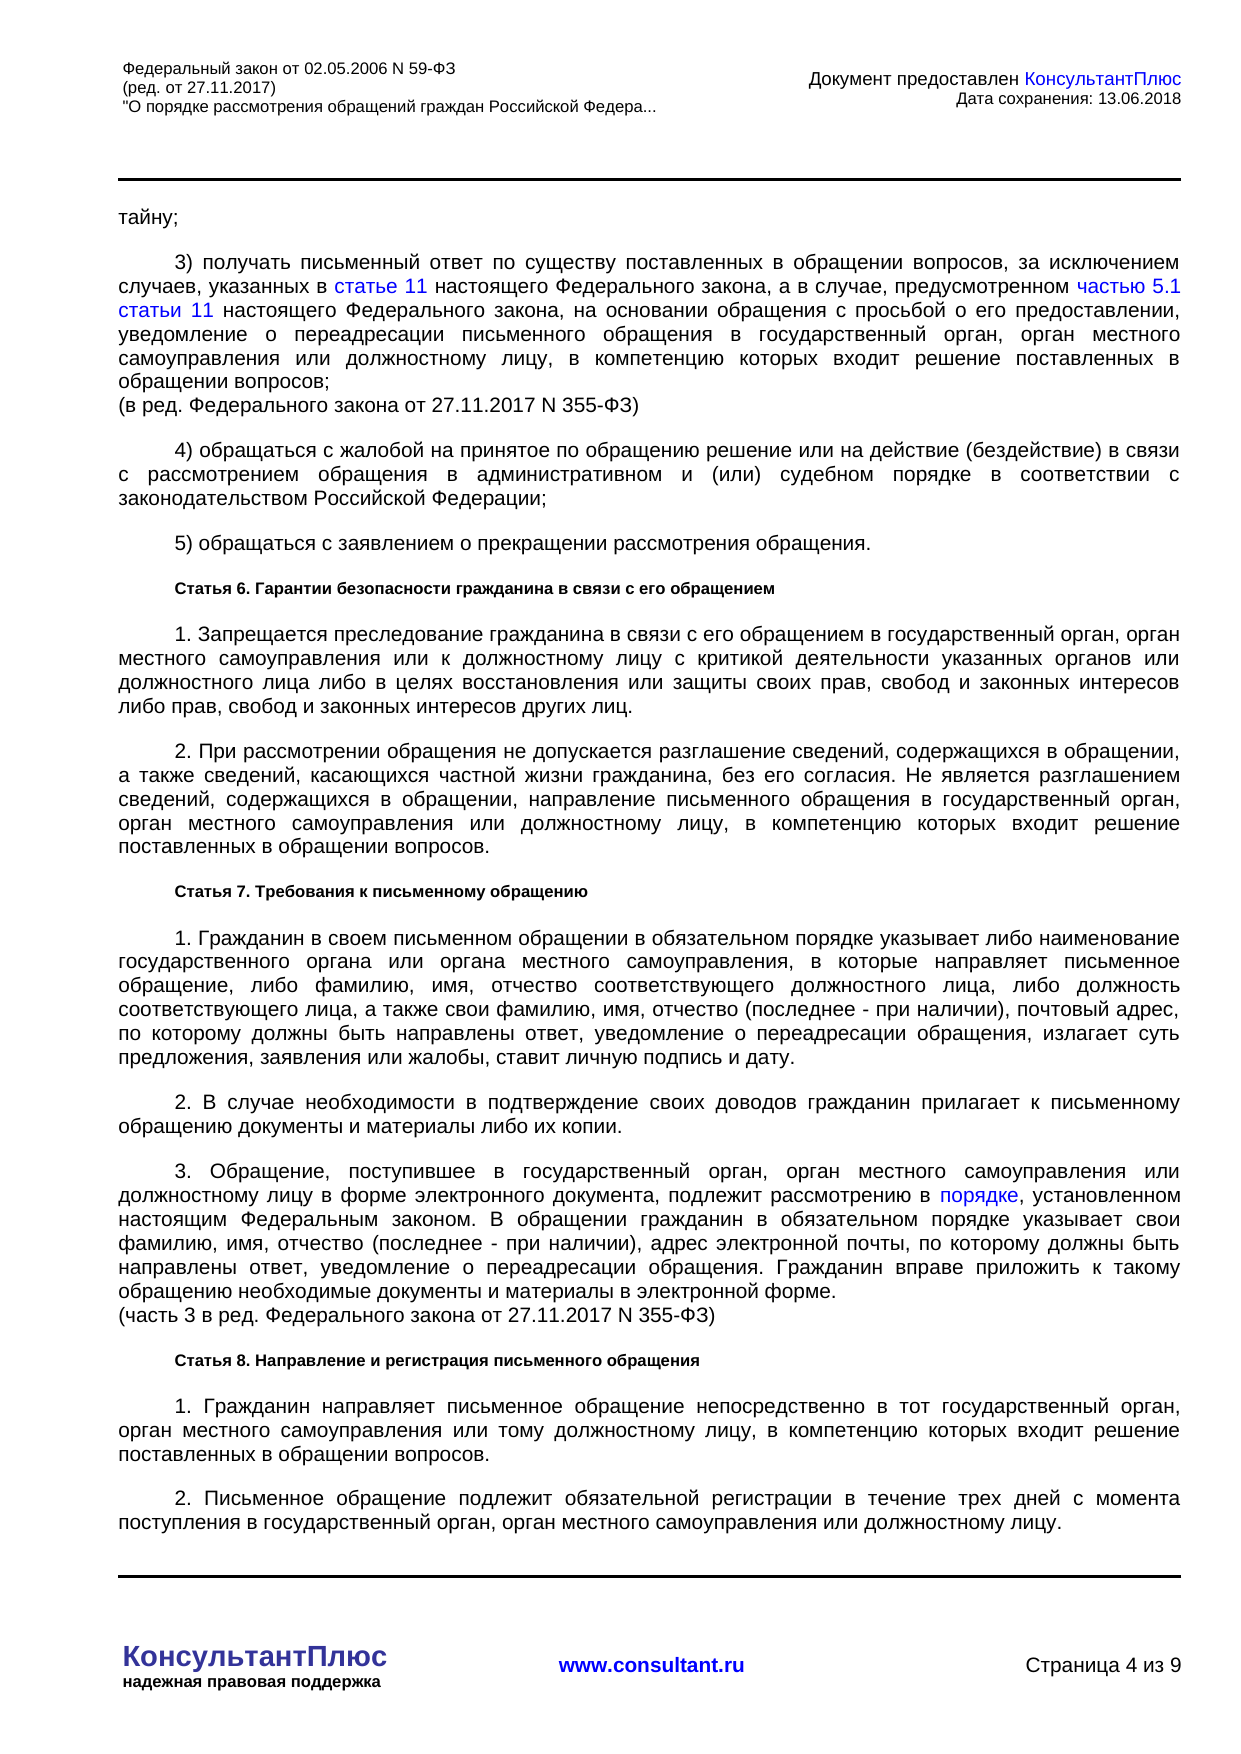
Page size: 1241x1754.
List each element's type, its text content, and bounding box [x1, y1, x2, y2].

text 2. В случае необходимости в подтверждение своих доводов гражданин прилагает к письменному обращению документы и материалы либо их копии. [118, 1090, 1181, 1138]
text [118, 205, 1181, 229]
text 1. Гражданин направляет письменное обращение непосредственно в тот государственный орган, орган местного самоуправления или тому должностному лицу, в компетенцию которых входит решение поставленных в обращении вопросов. [118, 1393, 1181, 1465]
text 5) обращаться с заявлением о прекращении рассмотрения обращения. [118, 531, 1181, 555]
title Статья 8. Направление и регистрация письменного обращения [118, 1350, 1181, 1369]
text (часть 3 в ред. Федерального закона от 27.11.2017 N 355-ФЗ) [118, 1302, 1181, 1326]
text 3. Обращение, поступившее в государственный орган, орган местного самоуправления или должностному лицу в форме электронного документа, подлежит рассмотрению в порядке, установленном настоящим Федеральным законом. В обращении гражданин в обязательном порядке указывает свои фамилию, имя, отчество (последнее - при наличии), адрес электронной почты, по которому должны быть направлены ответ, уведомление о переадресации обращения. Гражданин вправе приложить к такому обращению необходимые документы и материалы в электронной форме. [118, 1159, 1181, 1302]
text 2. Письменное обращение подлежит обязательной регистрации в течение трех дней с момента поступления в государственный орган, орган местного самоуправления или должностному лицу. [118, 1486, 1181, 1534]
text 1. Запрещается преследование гражданина в связи с его обращением в государственный орган, орган местного самоуправления или к должностному лицу с критикой деятельности указанных органов или должностного лица либо в целях восстановления или защиты своих прав, свобод и законных интересов либо прав, свобод и законных интересов других лиц. [118, 622, 1181, 718]
text 3) получать письменный ответ по существу поставленных в обращении вопросов, за исключением случаев, указанных в статье 11 настоящего Федерального закона, а в случае, предусмотренном частью 5.1 статьи 11 настоящего Федерального закона, на основании обращения с просьбой о его предоставлении, уведомление о переадресации письменного обращения в государственный орган, орган местного самоуправления или должностному лицу, в компетенцию которых входит решение поставленных в обращении вопросов; [118, 249, 1181, 393]
text 1. Гражданин в своем письменном обращении в обязательном порядке указывает либо наименование государственного органа или органа местного самоуправления, в которые направляет письменное обращение, либо фамилию, имя, отчество соответствующего должностного лица, либо должность соответствующего лица, а также свои фамилию, имя, отчество (последнее - при наличии), почтовый адрес, по которому должны быть направлены ответ, уведомление о переадресации обращения, излагает суть предложения, заявления или жалобы, ставит личную подпись и дату. [118, 925, 1181, 1069]
text (в ред. Федерального закона от 27.11.2017 N 355-ФЗ) [118, 393, 1181, 417]
title Статья 6. Гарантии безопасности гражданина в связи с его обращением [118, 579, 1181, 598]
title Статья 7. Требования к письменному обращению [118, 882, 1181, 901]
text 4) обращаться с жалобой на принятое по обращению решение или на действие (бездействие) в связи с рассмотрением обращения в административном и (или) судебном порядке в соответствии с законодательством Российской Федерации; [118, 438, 1181, 510]
text 2. При рассмотрении обращения не допускается разглашение сведений, содержащихся в обращении, а также сведений, касающихся частной жизни гражданина, без его согласия. Не является разглашением сведений, содержащихся в обращении, направление письменного обращения в государственный орган, орган местного самоуправления или должностному лицу, в компетенцию которых входит решение поставленных в обращении вопросов. [118, 738, 1181, 858]
